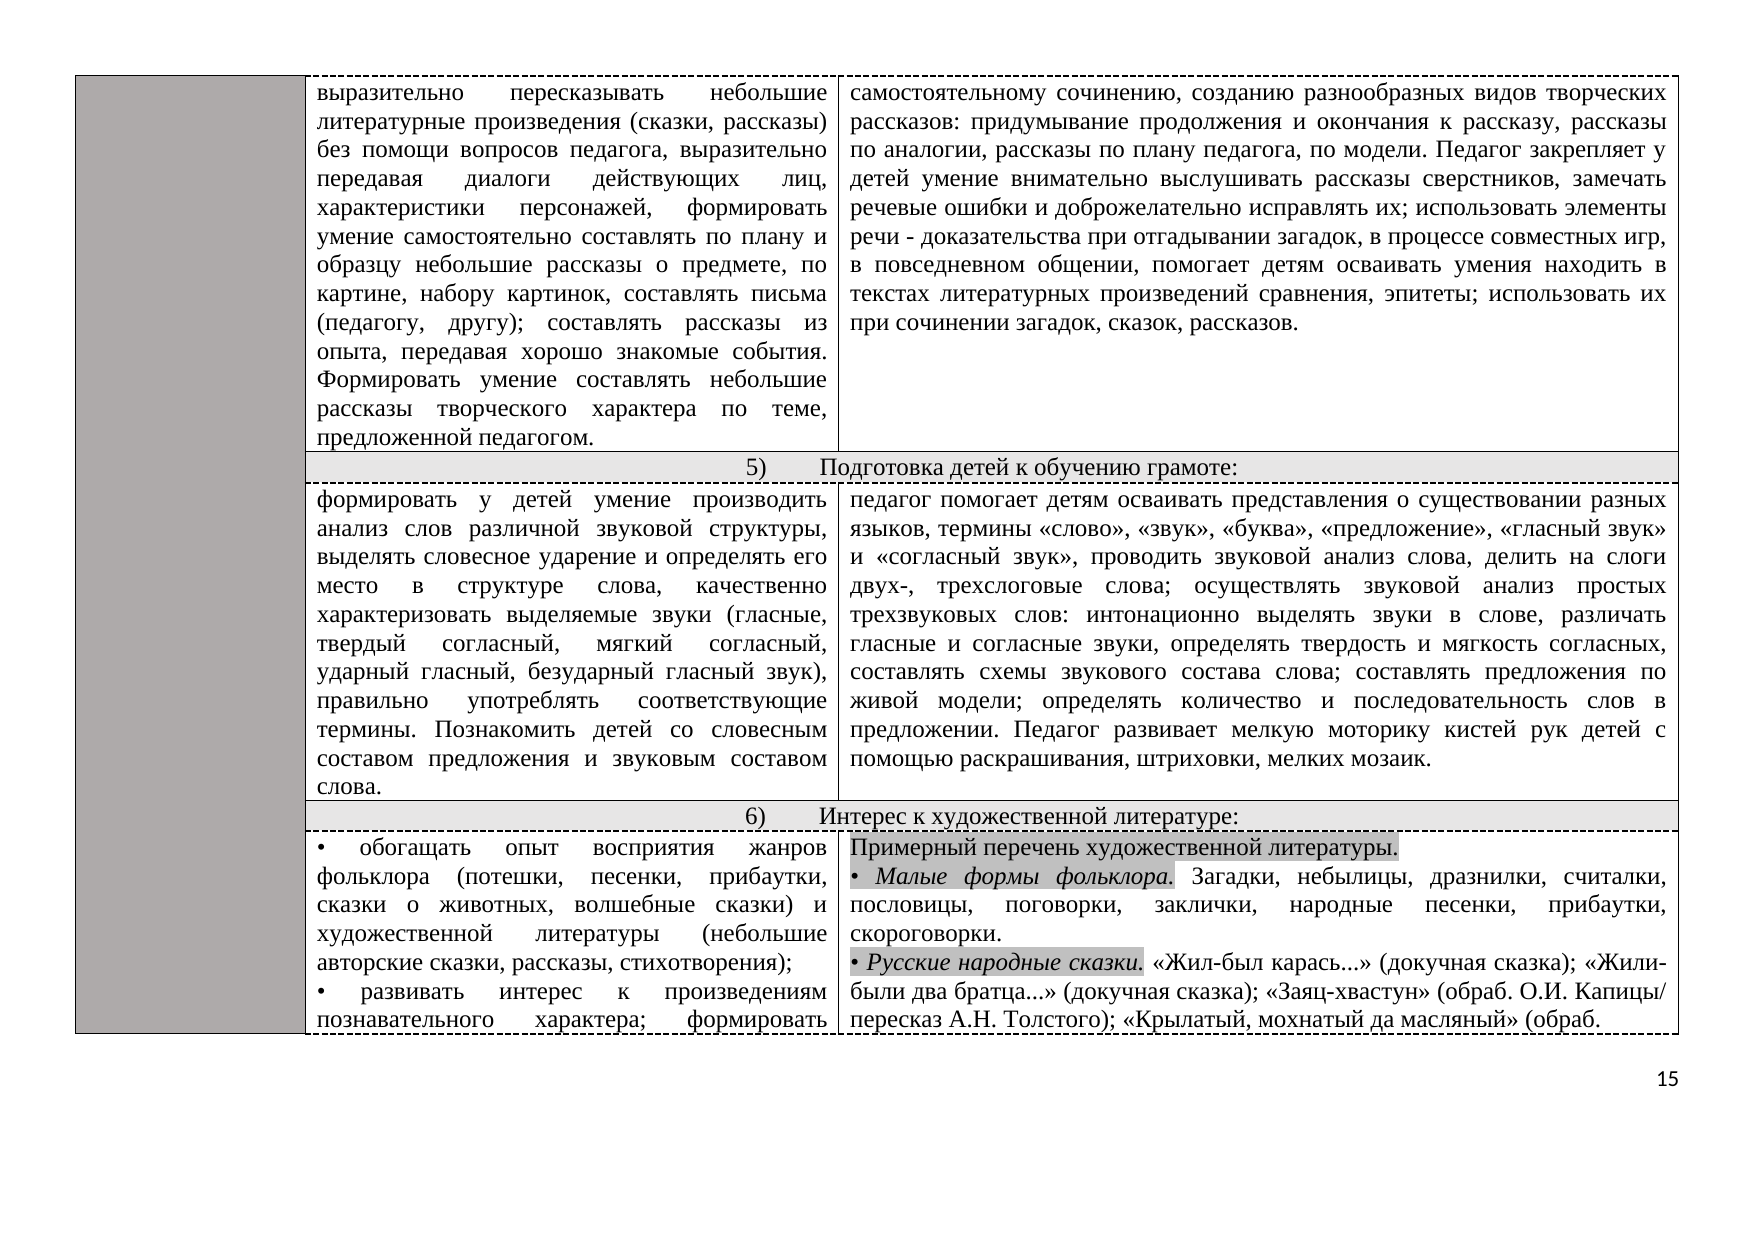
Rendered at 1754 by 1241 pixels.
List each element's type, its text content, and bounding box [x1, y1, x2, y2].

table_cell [839, 75, 1678, 451]
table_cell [306, 75, 838, 451]
table_cell 5) Подготовка детей к обучению грамоте: [306, 452, 1678, 482]
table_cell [839, 830, 1678, 1033]
table_cell формировать у детей умение производить анализ слов различной звуковой структуры, выделять словесное ударение и определять его место в структуре слова, качественно характеризовать выделяемые звуки (гласные, твердый согласный, мягкий согласный, ударный гласный, безударный гласный звук), правильно употреблять соответствующие термины. Познакомить детей со словесным составом предложения и звуковым составом слова. [306, 482, 838, 800]
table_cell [306, 830, 838, 1033]
table_cell 6) Интерес к художественной литературе: [306, 801, 1678, 830]
table_cell педагог помогает детям осваивать представления о существовании разных языков, термины «слово», «звук», «буква», «предложение», «гласный звук» и «согласный звук», проводить звуковой анализ слова, делить на слоги двух-, трехслоговые слова; осуществлять звуковой анализ простых трехзвуковых слов: интонационно выделять звуки в слове, различать гласные и согласные звуки, определять твердость и мягкость согласных, составлять схемы звукового состава слова; составлять предложения по живой модели; определять количество и последовательность слов в предложении. Педагог развивает мелкую моторику кистей рук детей с помощью раскрашивания, штриховки, мелких мозаик. [839, 482, 1678, 800]
